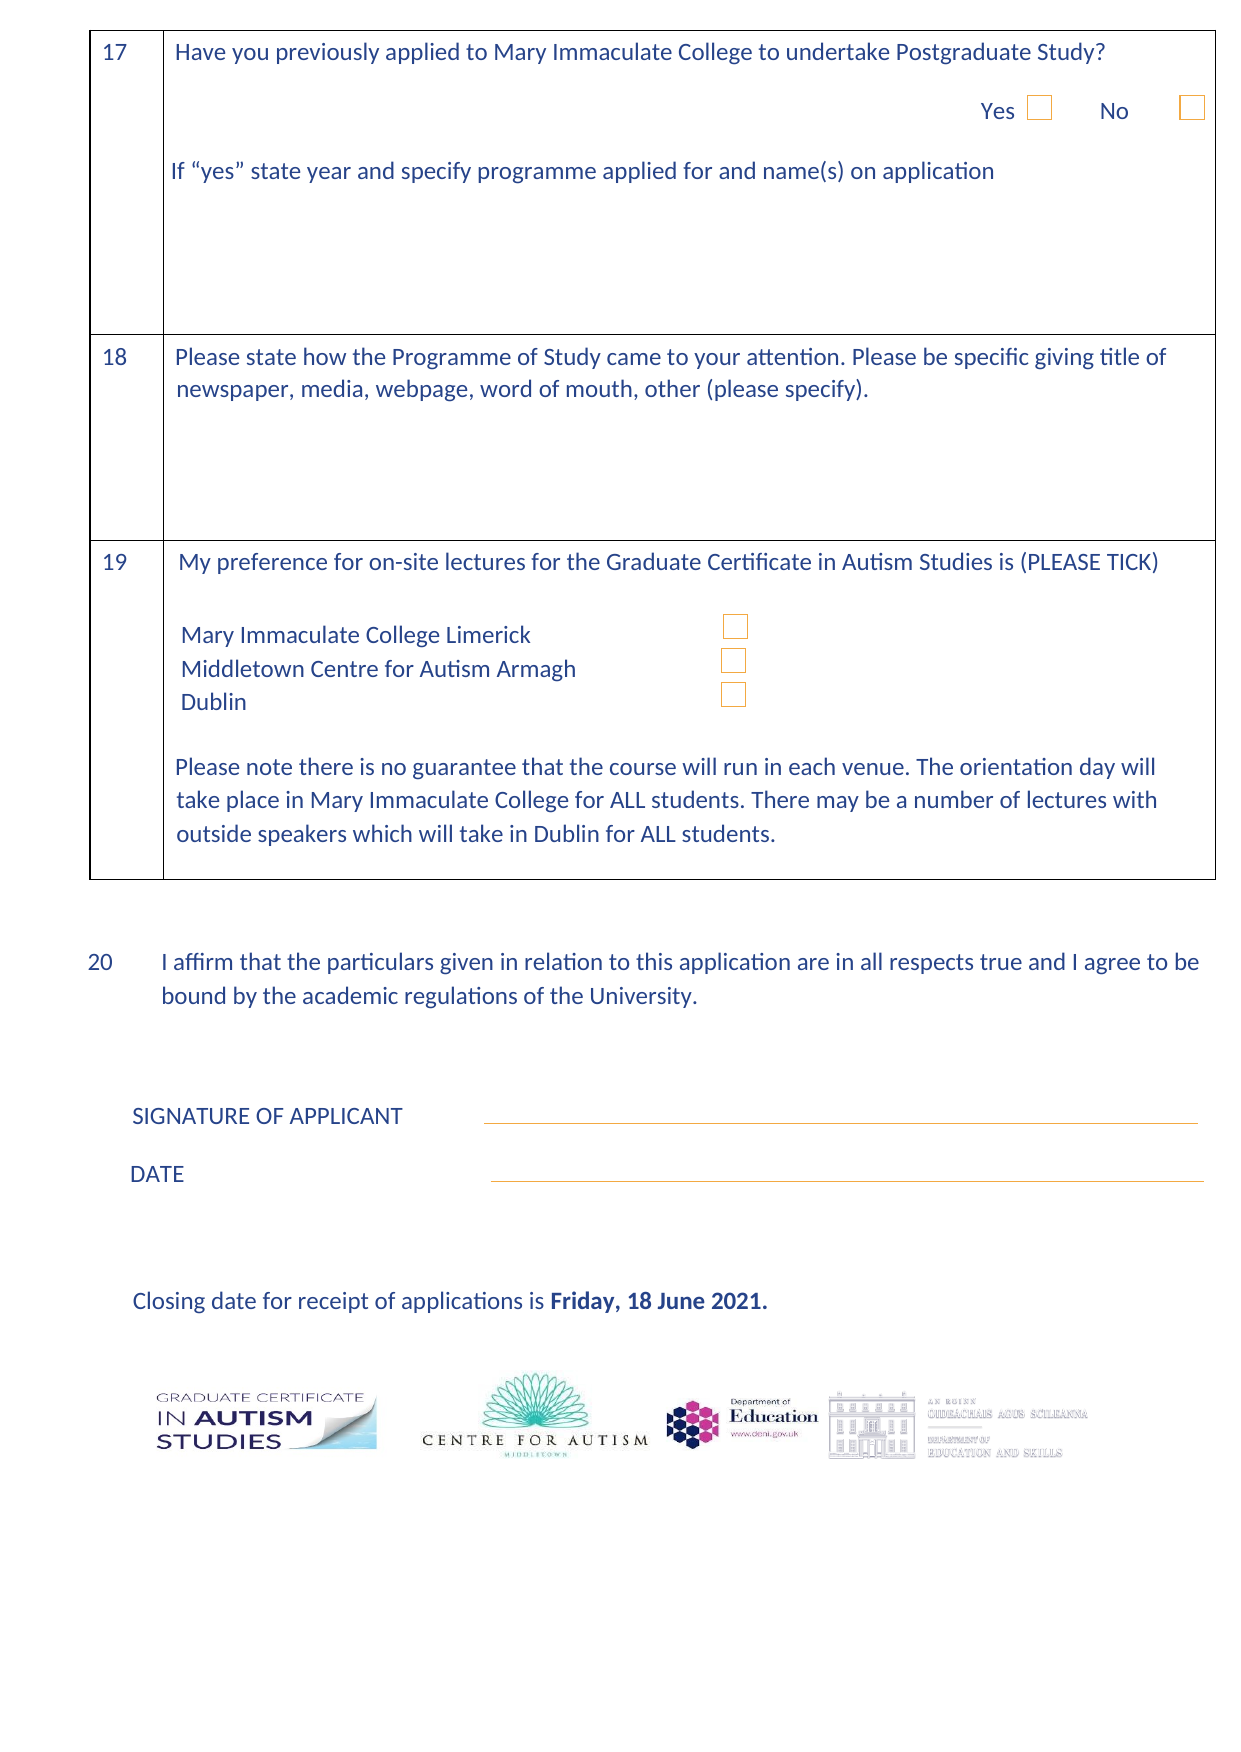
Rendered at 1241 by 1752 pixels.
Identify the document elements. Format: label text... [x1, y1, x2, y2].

table_header Have you previously applied to Mary Immaculate College to undertake Postgraduate Study? Yes No If “yes” state year and specify programme applied for and name(s) on application [164, 31, 1215, 334]
table_cell 19 [91, 541, 163, 879]
picture [420, 1370, 651, 1459]
table_cell Please state how the Programme of Study came to your attention. Please be specific giving title of newspaper, media, webpage, word of mouth, other (please specify). [164, 335, 1215, 539]
table_cell My preference for on-site lectures for the Graduate Certificate in Autism Studies is (PLEASE TICK) Mary Immaculate College Limerick Middletown Centre for Autism Armagh Dublin Please note there is no guarantee that the course will run in each venue. The orientation day will take place in Mary Immaculate College for ALL students. There may be a number of lectures with outside speakers which will take in Dublin for ALL students. [164, 541, 1215, 879]
picture [655, 1389, 1088, 1459]
picture [145, 1387, 390, 1459]
table_cell 18 [91, 335, 163, 539]
text Closing date for receipt of applications is Friday, 18 June 2021. [133, 1285, 1204, 1316]
text SIGNATURE OF APPLICANT [87, 1100, 1204, 1131]
text 20 I affirm that the particulars given in relation to this application are in all respects true and I agree to be bound by the academic regulations of the University. [87, 946, 1204, 1011]
text DATE [87, 1158, 1210, 1222]
table_header 17 [91, 31, 163, 334]
